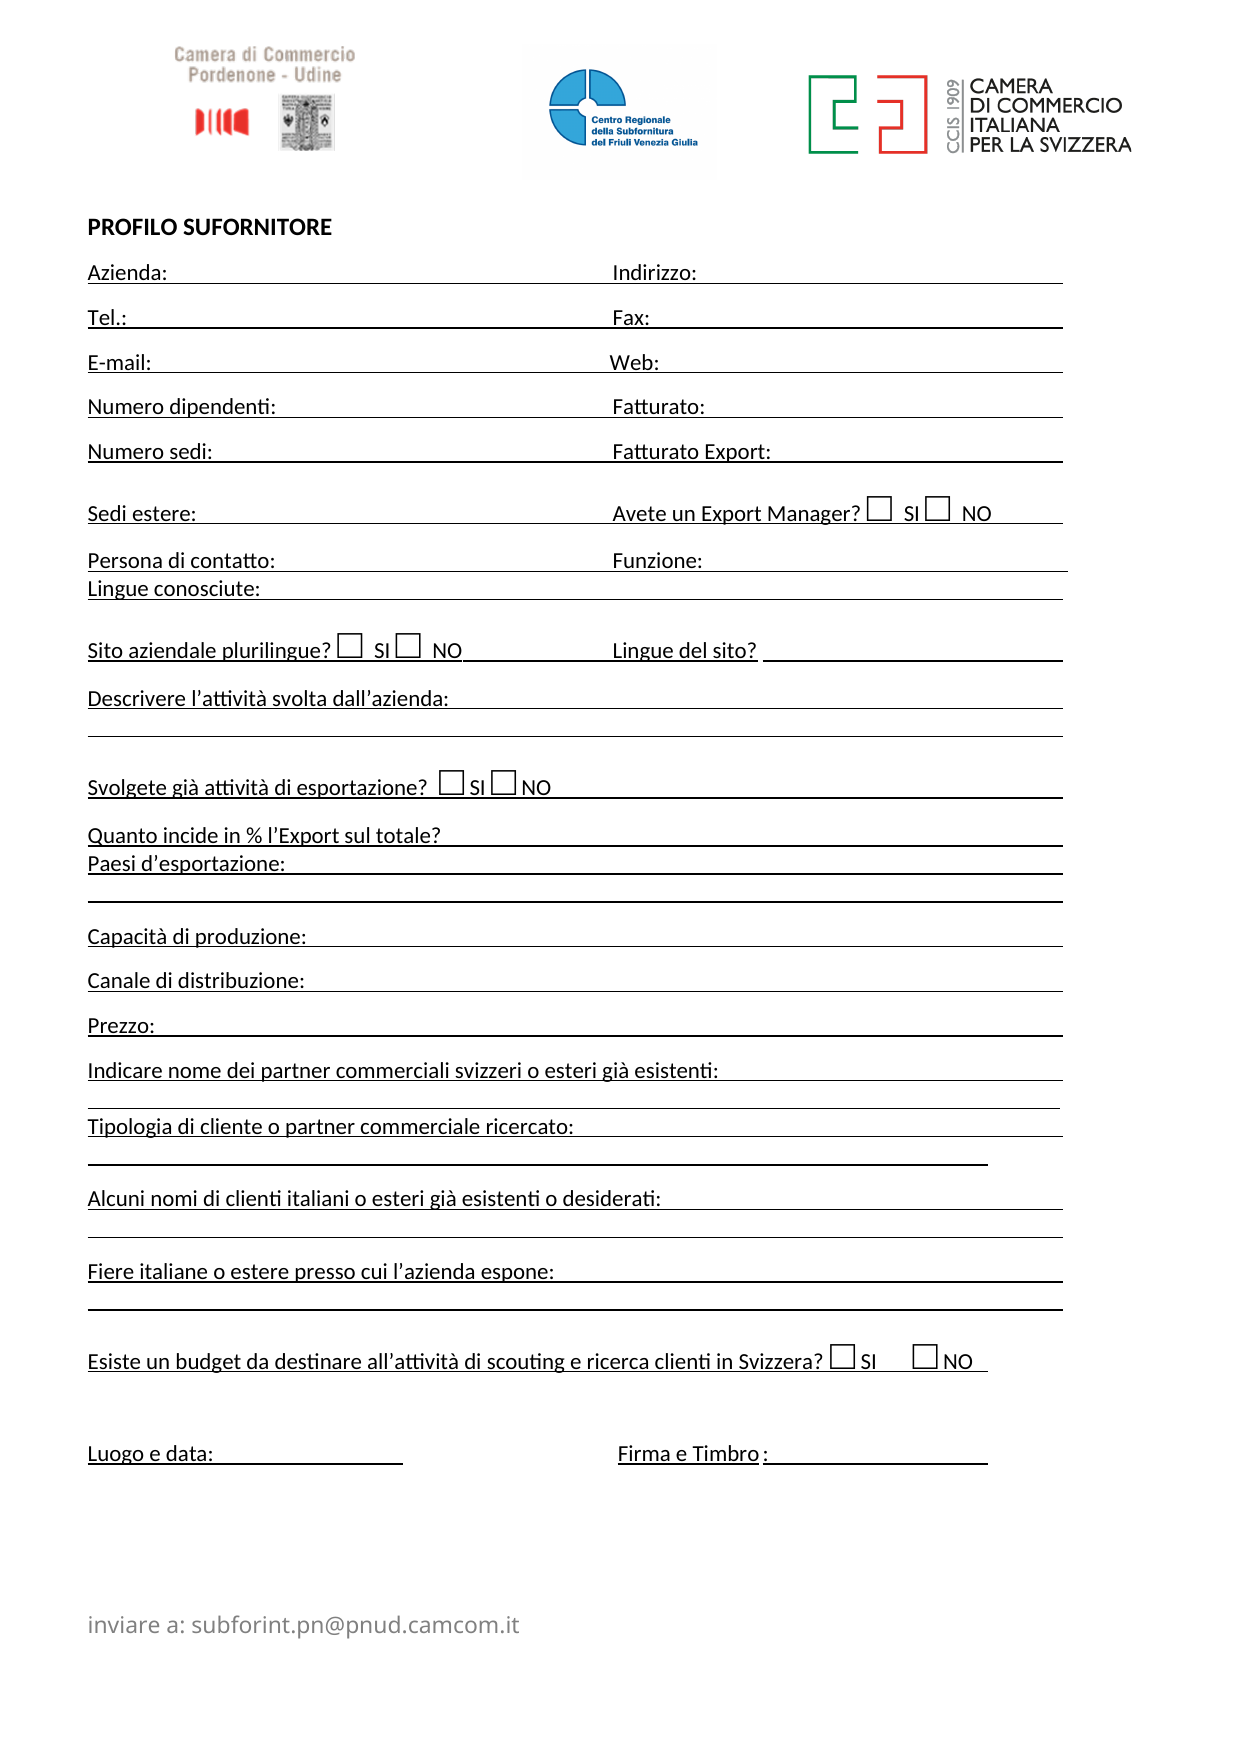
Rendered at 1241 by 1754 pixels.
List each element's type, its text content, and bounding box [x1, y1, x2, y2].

text Sedi estere: Avete un Export Manager? □ SI □ NO [87, 482, 1124, 530]
text Tel.: Fax: [87, 303, 1124, 331]
text inviare a: subforint.pn@pnud.camcom.it [87, 1609, 1153, 1640]
text Svolgete già attività di esportazione? □ SI □ NO [87, 756, 1124, 804]
picture [522, 44, 718, 180]
picture [808, 75, 1132, 154]
text Azienda: Indirizzo: [87, 258, 1124, 286]
text Luogo e data: Firma e Timbro : [87, 1439, 1124, 1467]
text Alcuni nomi di clienti italiani o esteri già esistenti o desiderati: [87, 1184, 1124, 1241]
text Prezzo: [87, 1011, 1124, 1039]
text Persona di contatto: Funzione: Lingue conosciute: [87, 546, 1124, 602]
text Canale di distribuzione: [87, 966, 1124, 994]
picture [174, 44, 356, 151]
text Numero dipendenti: Fatturato: [87, 392, 1124, 421]
text Esiste un budget da destinare all’attività di scouting e ricerca clienti in Svizzera? □ SI □ NO [87, 1330, 1124, 1378]
text Sito aziendale plurilingue? □ SI □ NO Lingue del sito? [87, 619, 1124, 667]
text Indicare nome dei partner commerciali svizzeri o esteri già esistenti: Tipologia di cliente o partner commerciale ricercato: [87, 1056, 1124, 1168]
text Fiere italiane o estere presso cui l’azienda espone: [87, 1257, 1124, 1313]
text Numero sedi: Fatturato Export: [87, 437, 1124, 465]
text Quanto incide in % l’Export sul totale? Paesi d’esportazione: [87, 821, 1124, 905]
text E-mail: Web: [87, 348, 1124, 376]
text Descrivere l’attività svolta dall’azienda: [87, 684, 1124, 740]
text PROFILO SUFORNITORE [87, 211, 1124, 242]
text Capacità di produzione: [87, 922, 1124, 950]
